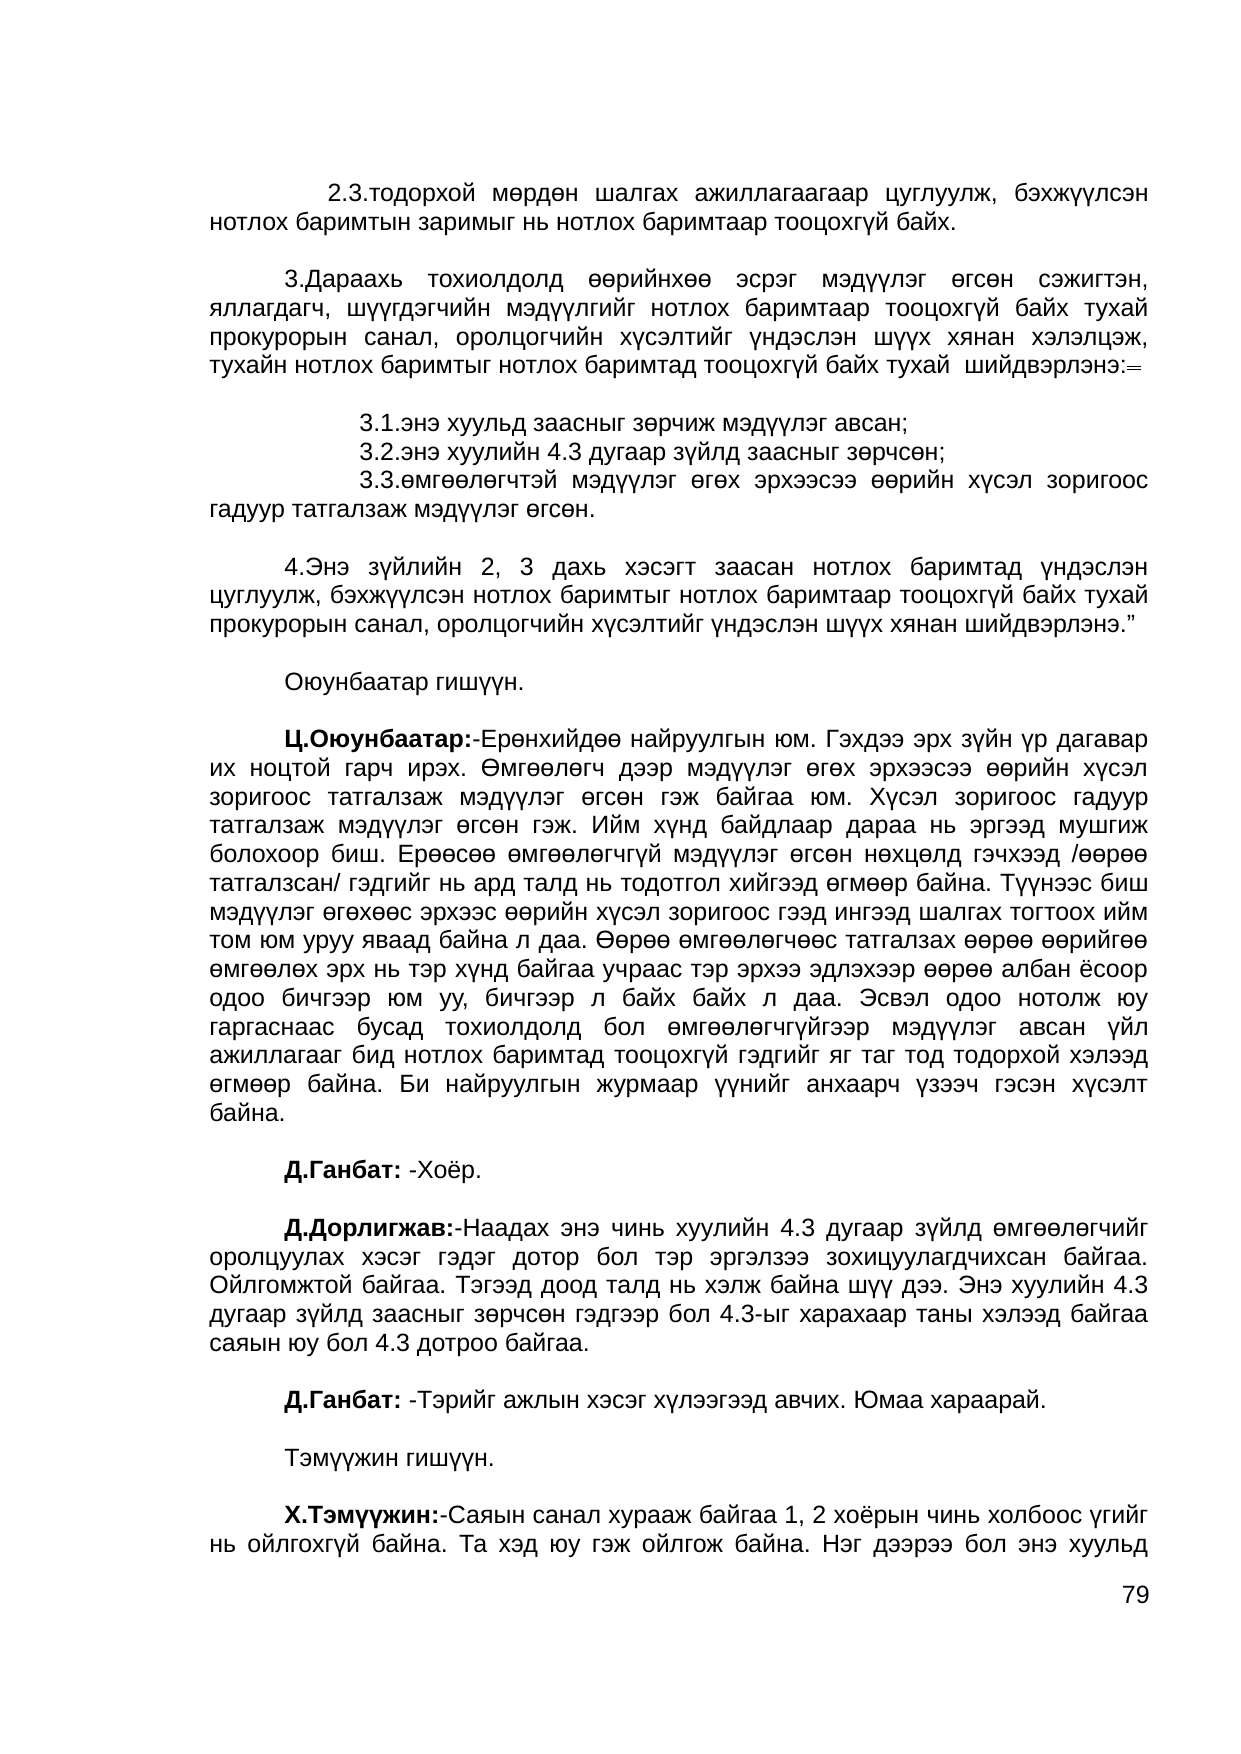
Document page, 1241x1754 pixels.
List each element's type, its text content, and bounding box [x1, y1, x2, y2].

text Тэмүүжин гишүүн. [209, 1443, 1149, 1472]
text 4.Энэ зүйлийн 2, 3 дахь хэсэгт заасан нотлох баримтад үндэслэн цуглуулж, бэхжүүлсэн нотлох баримтыг нотлох баримтаар тооцохгүй байх тухай прокурорын санал, оролцогчийн хүсэлтийг үндэслэн шүүх хянан шийдвэрлэнэ.” [209, 552, 1149, 638]
text 3.2.энэ хуулийн 4.3 дугаар зүйлд заасныг зөрчсөн; [209, 437, 1149, 466]
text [209, 1501, 1149, 1558]
text 3.1.энэ хуульд заасныг зөрчиж мэдүүлэг авсан; [209, 408, 1149, 437]
text Д.Ганбат: -Хоёр. [209, 1156, 1149, 1184]
text 3.Дараахь тохиолдолд өөрийнхөө эсрэг мэдүүлэг өгсөн сэжигтэн, яллагдагч, шүүгдэгчийн мэдүүлгийг нотлох баримтаар тооцохгүй байх тухай прокурорын санал, оролцогчийн хүсэлтийг үндэслэн шүүх хянан хэлэлцэж, тухайн нотлох баримтыг нотлох баримтад тооцохгүй байх тухай шийдвэрлэнэ: [209, 264, 1149, 379]
text Д.Ганбат: -Тэрийг ажлын хэсэг хүлээгээд авчих. Юмаа хараарай. [209, 1386, 1149, 1414]
text Ц.Оюунбаатар:-Ерөнхийдөө найруулгын юм. Гэхдээ эрх зүйн үр дагавар их ноцтой гарч ирэх. Өмгөөлөгч дээр мэдүүлэг өгөх эрхээсээ өөрийн хүсэл зоригоос татгалзаж мэдүүлэг өгсөн гэж байгаа юм. Хүсэл зоригоос гадуур татгалзаж мэдүүлэг өгсөн гэж. Ийм хүнд байдлаар дараа нь эргээд мушгиж болохоор биш. Ерөөсөө өмгөөлөгчгүй мэдүүлэг өгсөн нөхцөлд гэчхээд /өөрөө татгалзсан/ гэдгийг нь ард талд нь тодотгол хийгээд өгмөөр байна. Түүнээс биш мэдүүлэг өгөхөөс эрхээс өөрийн хүсэл зоригоос гээд ингээд шалгах тогтоох ийм том юм уруу яваад байна л даа. Өөрөө өмгөөлөгчөөс татгалзах өөрөө өөрийгөө өмгөөлөх эрх нь тэр хүнд байгаа учраас тэр эрхээ эдлэхээр өөрөө албан ёсоор одоо бичгээр юм уу, бичгээр л байх байх л даа. Эсвэл одоо нотолж юу гаргаснаас бусад тохиолдолд бол өмгөөлөгчгүйгээр мэдүүлэг авсан үйл ажиллагааг бид нотлох баримтад тооцохгүй гэдгийг яг таг тод тодорхой хэлээд өгмөөр байна. Би найруулгын журмаар үүнийг анхаарч үзээч гэсэн хүсэлт байна. [209, 724, 1149, 1127]
text 3.3.өмгөөлөгчтэй мэдүүлэг өгөх эрхээсээ өөрийн хүсэл зоригоос гадуур татгалзаж мэдүүлэг өгсөн. [209, 466, 1149, 523]
text 2.3.тодорхой мөрдөн шалгах ажиллагаагаар цуглуулж, бэхжүүлсэн нотлох баримтын заримыг нь нотлох баримтаар тооцохгүй байх. [209, 178, 1149, 236]
text Оюунбаатар гишүүн. [209, 667, 1149, 696]
text Д.Дорлигжав:-Наадах энэ чинь хуулийн 4.3 дугаар зүйлд өмгөөлөгчийг оролцуулах хэсэг гэдэг дотор бол тэр эргэлзээ зохицуулагдчихсан байгаа. Ойлгомжтой байгаа. Тэгээд доод талд нь хэлж байна шүү дээ. Энэ хуулийн 4.3 дугаар зүйлд заасныг зөрчсөн гэдгээр бол 4.3-ыг харахаар таны хэлээд байгаа саяын юу бол 4.3 дотроо байгаа. [209, 1213, 1149, 1357]
